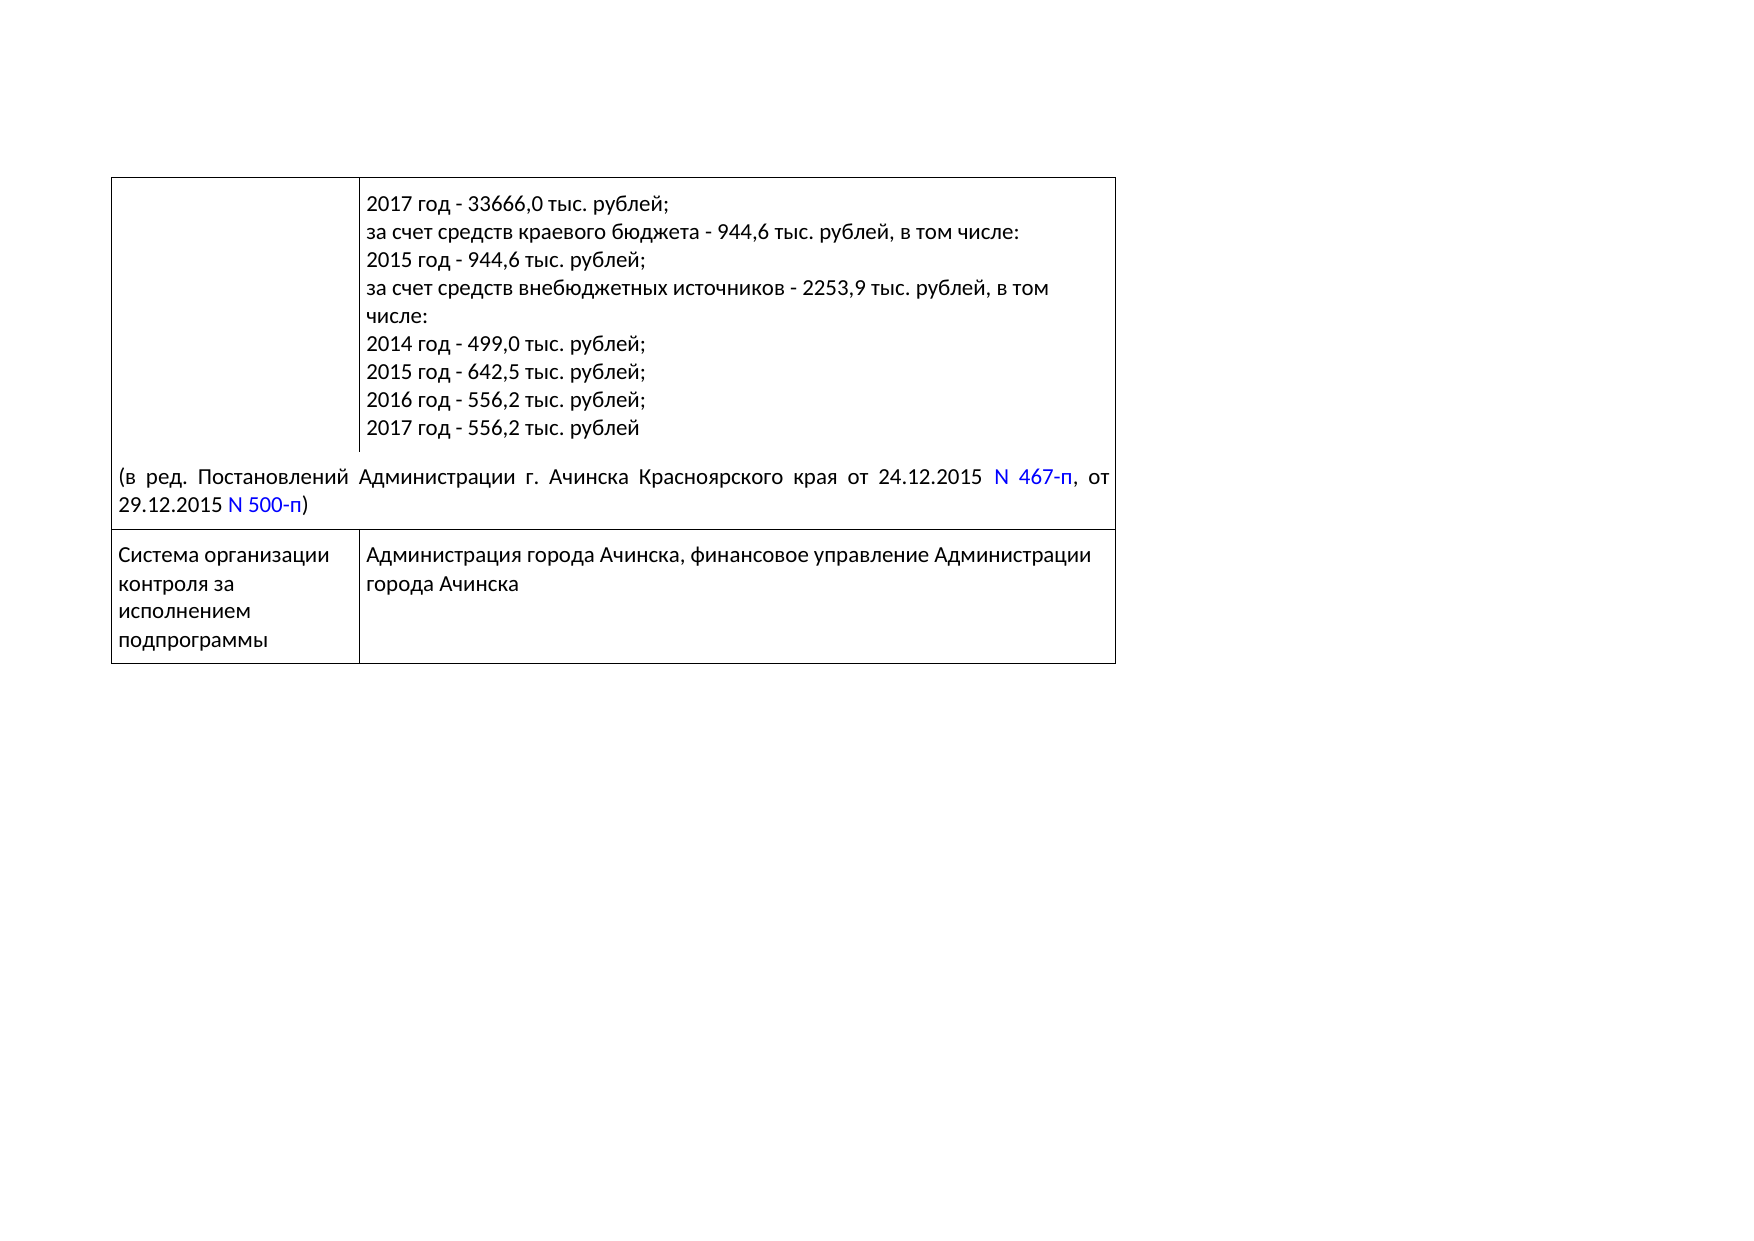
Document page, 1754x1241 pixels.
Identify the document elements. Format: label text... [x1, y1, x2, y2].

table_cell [360, 178, 1115, 452]
table_cell (в ред. Постановлений Администрации г. Ачинска Красноярского края от 24.12.2015 N 467-п, от 29.12.2015 N 500-п) [112, 452, 1115, 529]
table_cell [112, 178, 359, 452]
table_cell Система организации контроля за исполнением подпрограммы [112, 530, 359, 663]
table_cell Администрация города Ачинска, финансовое управление Администрации города Ачинска [360, 530, 1115, 663]
